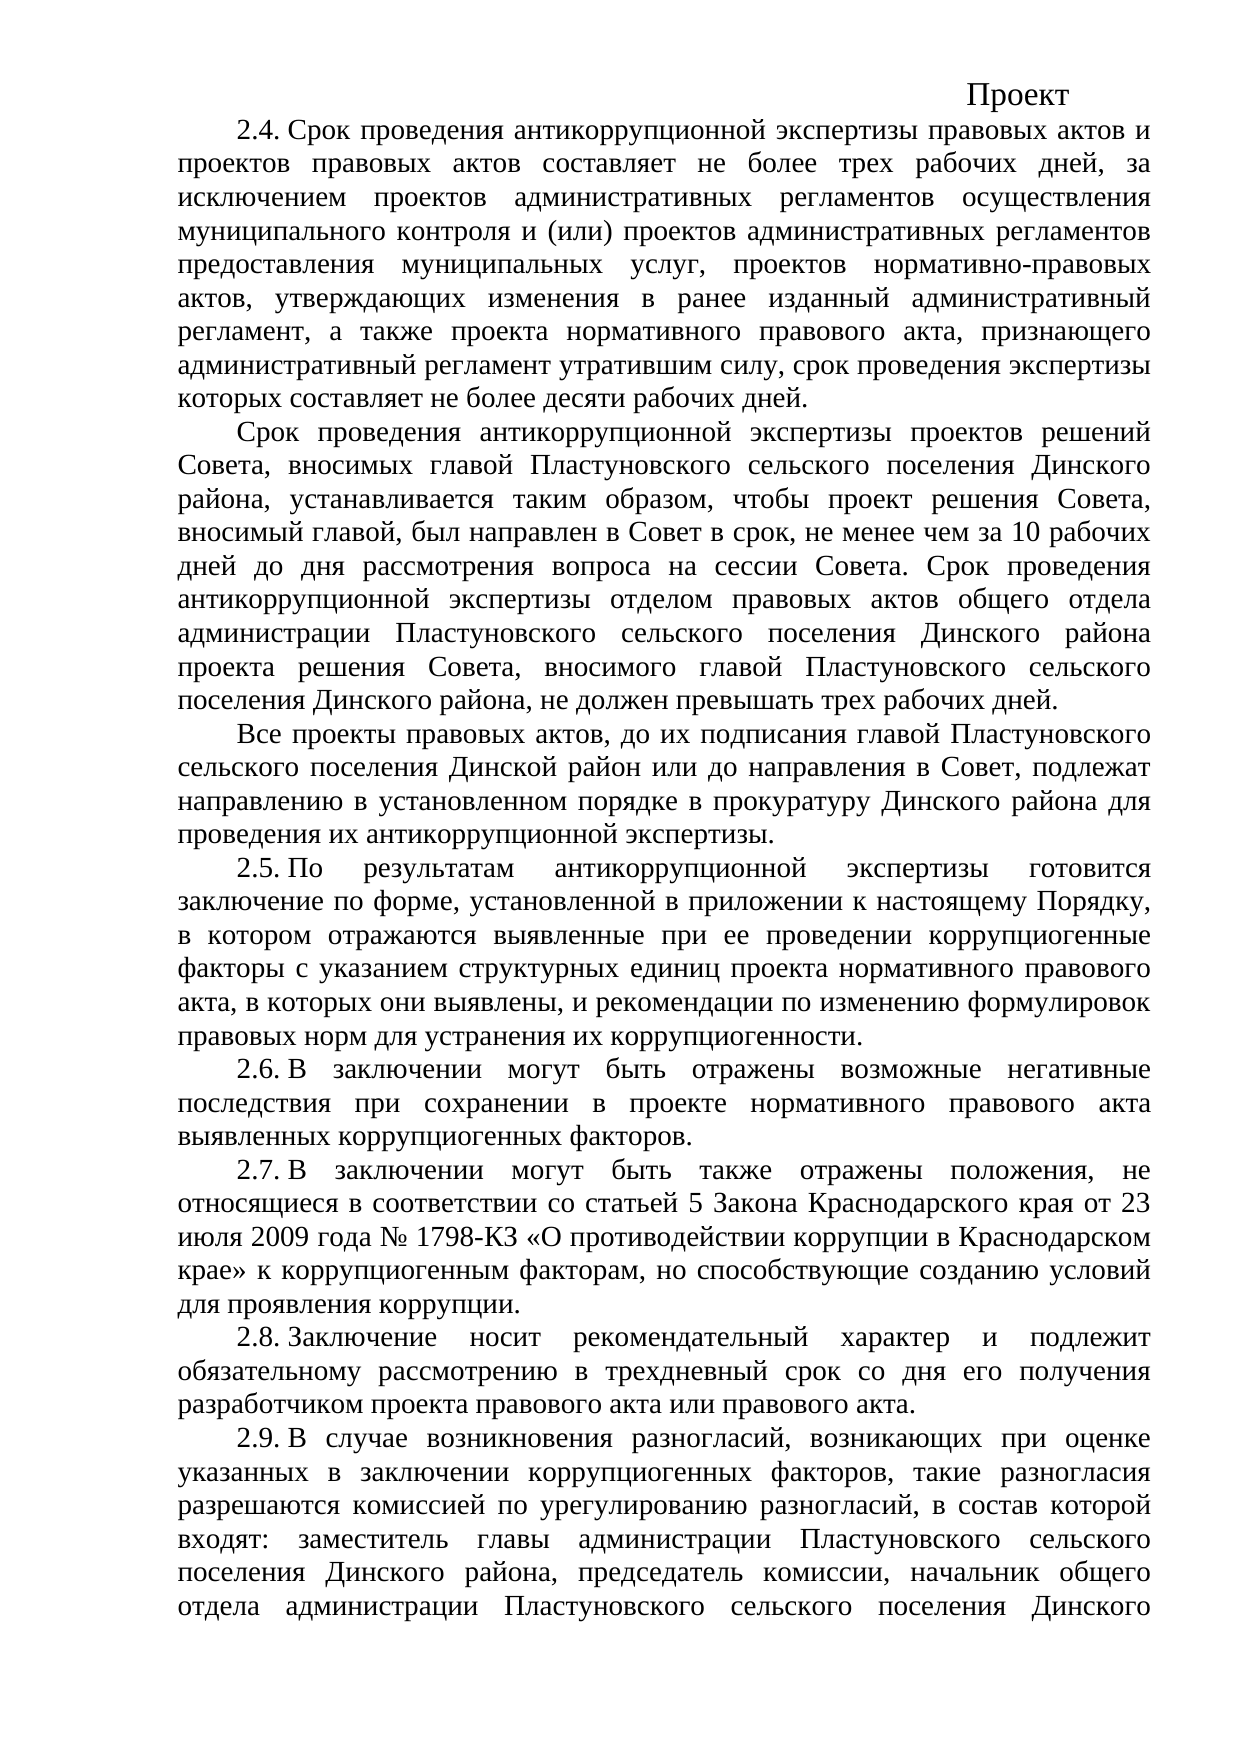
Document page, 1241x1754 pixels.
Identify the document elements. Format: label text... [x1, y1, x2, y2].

text Все проекты правовых актов, до их подписания главой Пластуновского сельского поселения Динской район или до направления в Совет, подлежат направлению в установленном порядке в прокуратуру Динского района для проведения их антикоррупционной экспертизы. [177, 716, 1152, 850]
text Срок проведения антикоррупционной экспертизы проектов решений Совета, вносимых главой Пластуновского сельского поселения Динского района, устанавливается таким образом, чтобы проект решения Совета, вносимый главой, был направлен в Совет в срок, не менее чем за 10 рабочих дней до дня рассмотрения вопроса на сессии Совета. Срок проведения антикоррупционной экспертизы отделом правовых актов общего отдела администрации Пластуновского сельского поселения Динского района проекта решения Совета, вносимого главой Пластуновского сельского поселения Динского района, не должен превышать трех рабочих дней. [177, 414, 1152, 716]
text 2.8. Заключение носит рекомендательный характер и подлежит обязательному рассмотрению в трехдневный срок со дня его получения разработчиком проекта правового акта или правового акта. [177, 1319, 1152, 1420]
text 2.7. В заключении могут быть также отражены положения, не относящиеся в соответствии со статьей 5 Закона Краснодарского края от 23 июля 2009 года № 1798-КЗ «О противодействии коррупции в Краснодарском крае» к коррупциогенным факторам, но способствующие созданию условий для проявления коррупции. [177, 1152, 1152, 1319]
text 2.5. По результатам антикоррупционной экспертизы готовится заключение по форме, установленной в приложении к настоящему Порядку, в котором отражаются выявленные при ее проведении коррупциогенные факторы с указанием структурных единиц проекта нормативного правового акта, в которых они выявлены, и рекомендации по изменению формулировок правовых норм для устранения их коррупциогенности. [177, 850, 1152, 1051]
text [177, 1420, 1152, 1621]
text 2.4. Срок проведения антикоррупционной экспертизы правовых актов и проектов правовых актов составляет не более трех рабочих дней, за исключением проектов административных регламентов осуществления муниципального контроля и (или) проектов административных регламентов предоставления муниципальных услуг, проектов нормативно-правовых актов, утверждающих изменения в ранее изданный административный регламент, а также проекта нормативного правового акта, признающего административный регламент утратившим силу, срок проведения экспертизы которых составляет не более десяти рабочих дней. [177, 112, 1152, 414]
text 2.6. В заключении могут быть отражены возможные негативные последствия при сохранении в проекте нормативного правового акта выявленных коррупциогенных факторов. [177, 1051, 1152, 1152]
